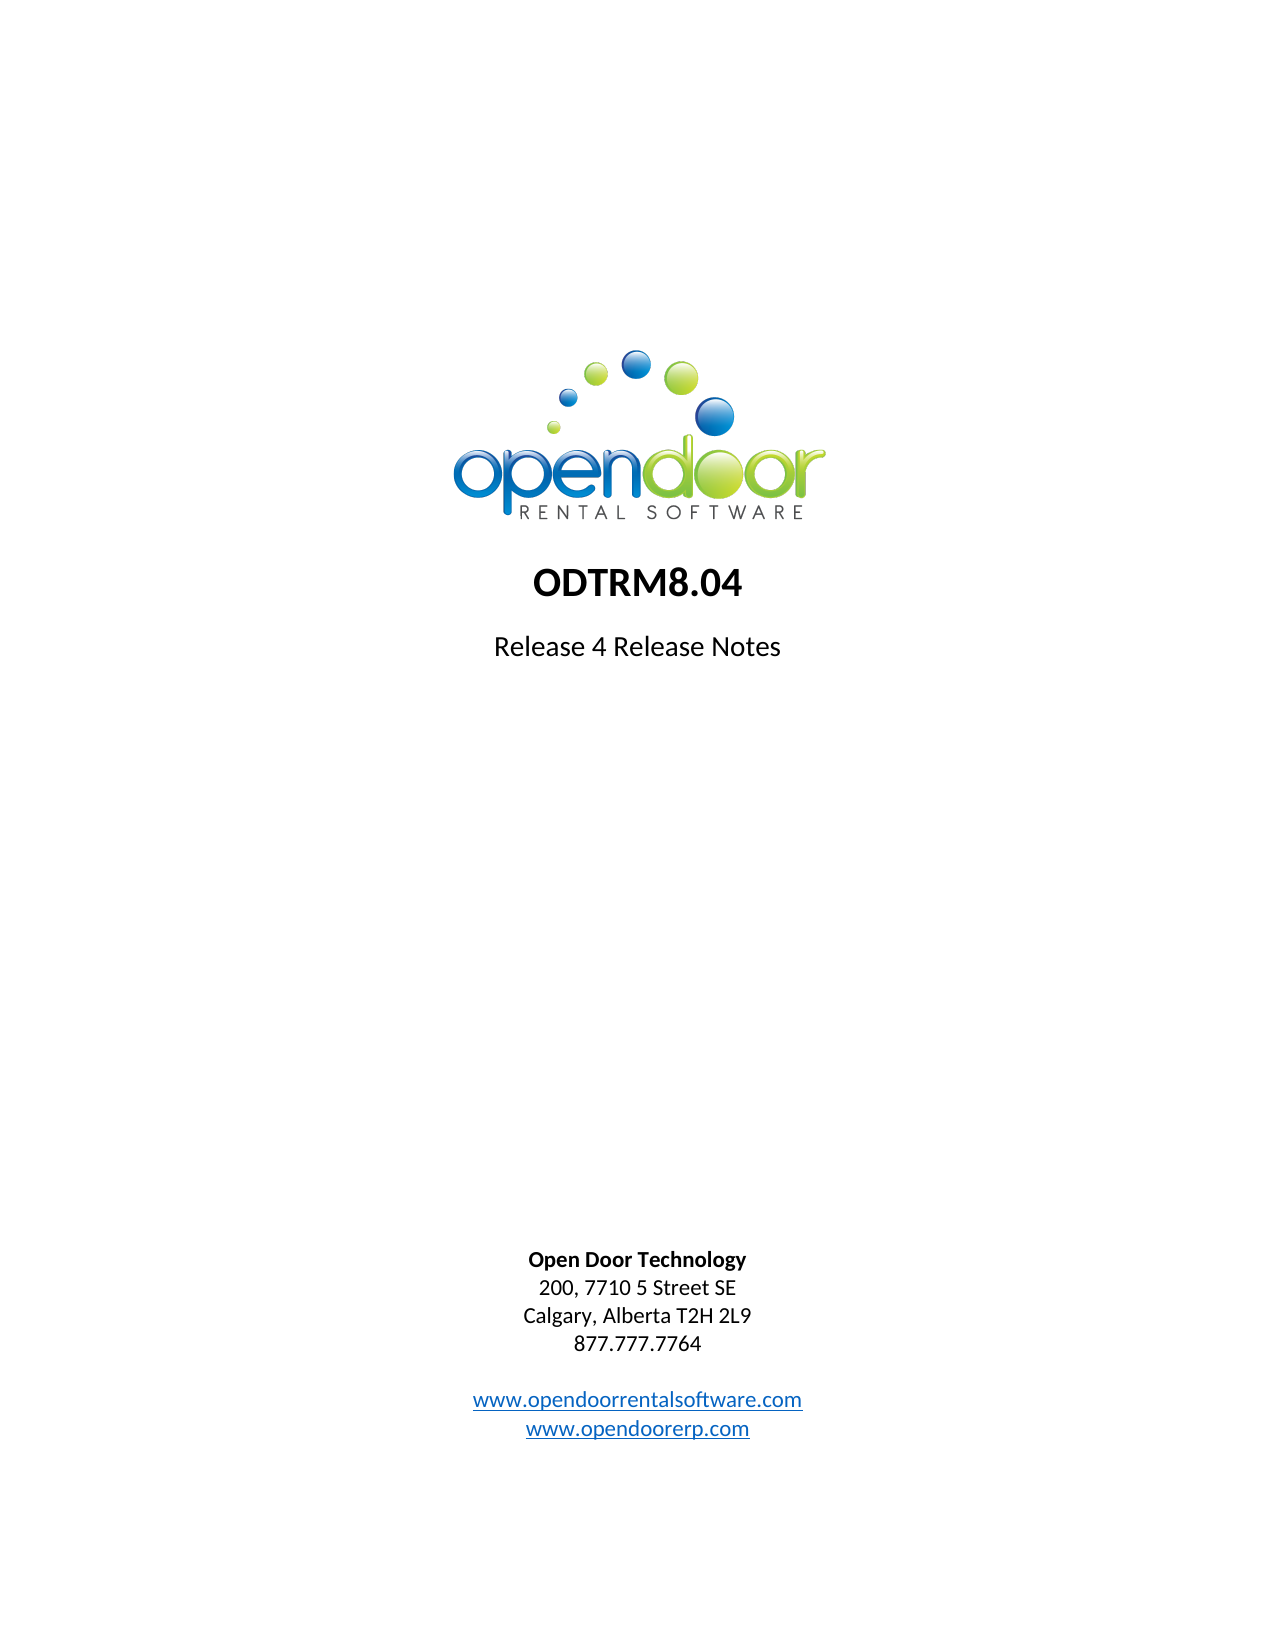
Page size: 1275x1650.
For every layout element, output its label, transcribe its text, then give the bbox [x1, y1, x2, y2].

text ODTRM8.04 [150, 556, 1125, 607]
text Open Door Technology [150, 1246, 1125, 1273]
picture [387, 337, 888, 538]
text www.opendoorerp.com [150, 1414, 1125, 1442]
text www.opendoorrentalsoftware.com [150, 1386, 1125, 1414]
text Release 4 Release Notes [150, 628, 1125, 663]
text Calgary, Alberta T2H 2L9 [150, 1302, 1125, 1329]
text 200, 7710 5 Street SE [150, 1273, 1125, 1302]
text 877.777.7764 [150, 1329, 1125, 1358]
